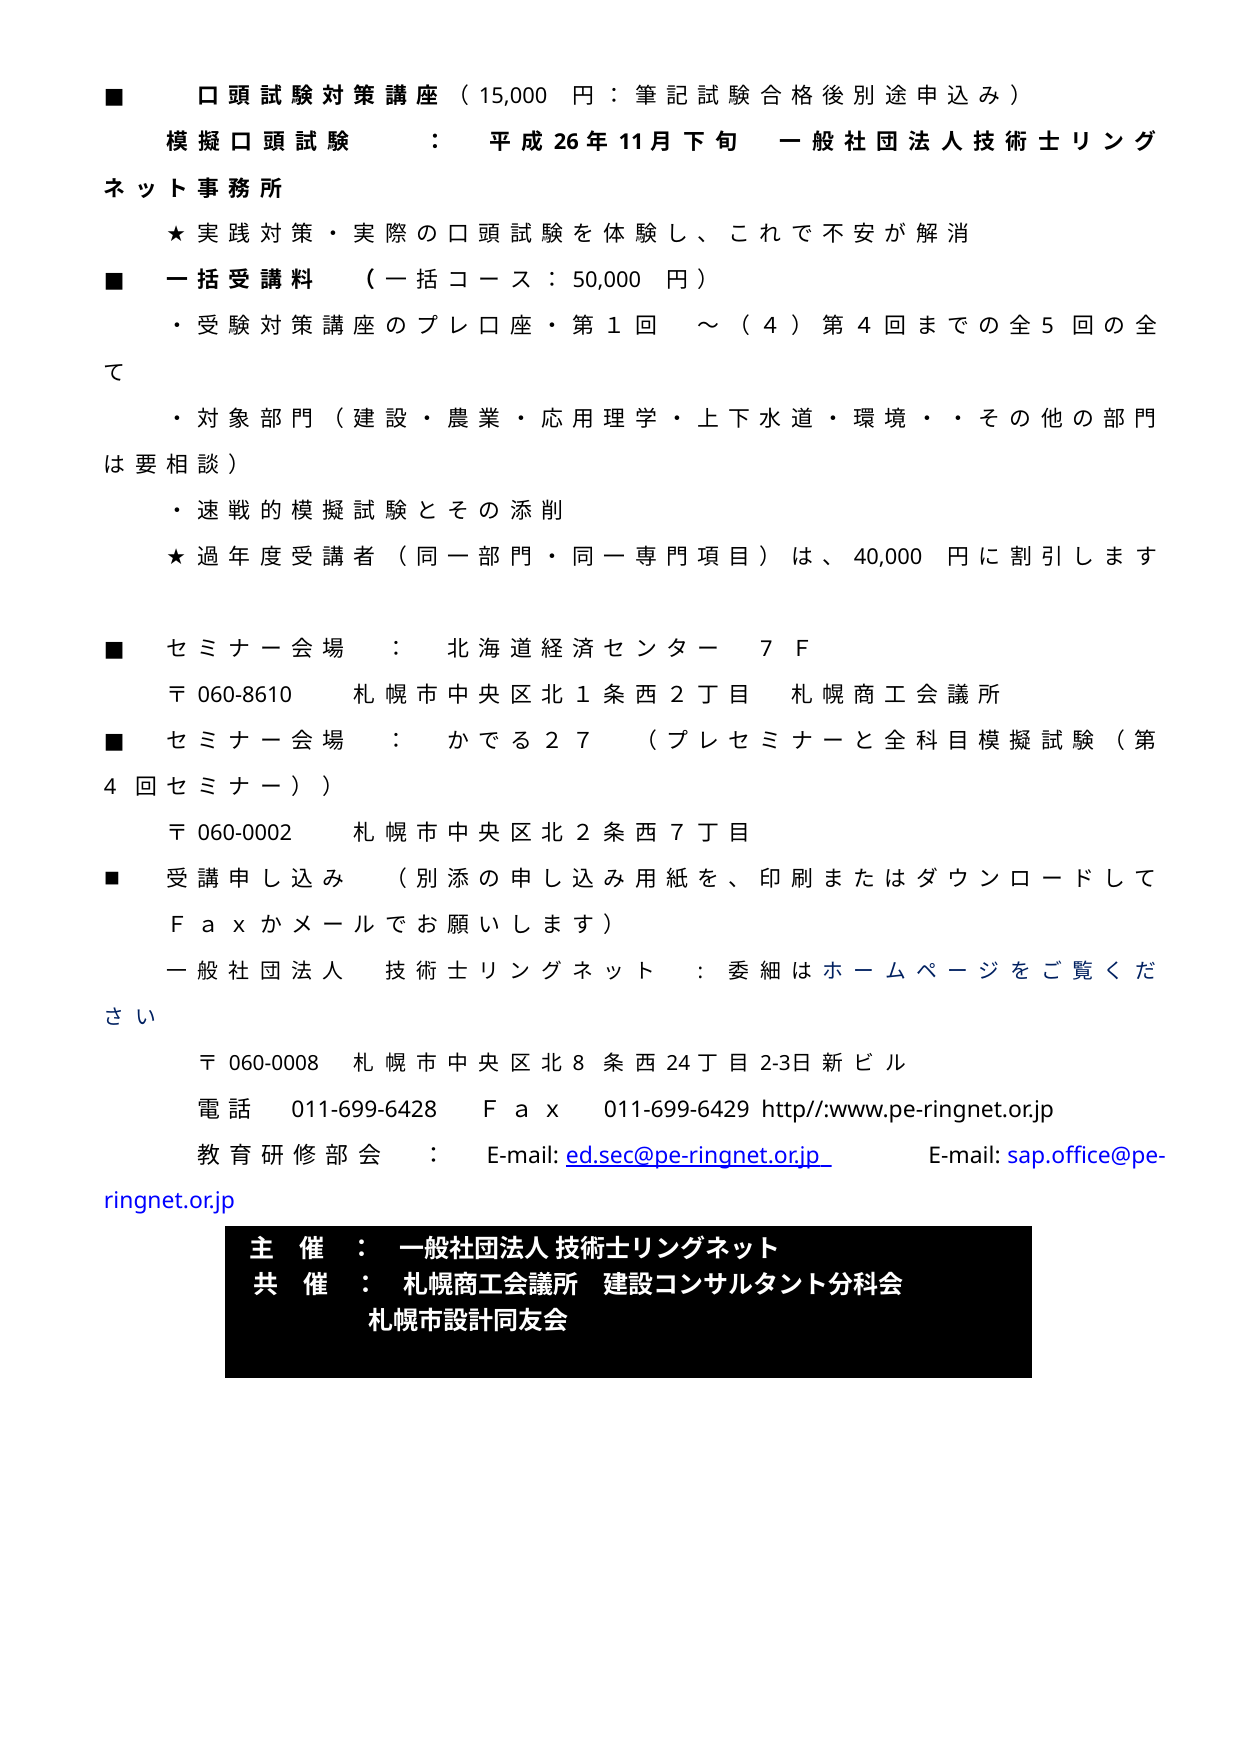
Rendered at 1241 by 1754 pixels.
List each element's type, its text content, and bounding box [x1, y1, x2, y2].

text ■ セミナー会場 ： 北海道経済センター 7Ｆ [104, 624, 1166, 670]
text 〒060-0008 札幌市中央区北8条西24丁目2-3日新ビル [104, 1038, 1166, 1084]
text 模擬口頭試験 ： 平成26年11月下旬 一般社団法人技術士リングネット事務所 [104, 117, 1166, 209]
list 受講申し込み （別添の申し込み用紙を、印刷またはダウンロードしてＦａｘかメールでお願いします） [104, 854, 1166, 946]
text ・速戦的模擬試験とその添削 [104, 486, 1166, 532]
text ・対象部門（建設・農業・応用理学・上下水道・環境・・その他の部門は要相談） [104, 393, 1166, 486]
text 教育研修部会 ： E-mail: ed.sec@pe-ringnet.or.jp E-mail: sap.office@pe-ringnet.or.jp [104, 1130, 1166, 1222]
text ■ 一括受講料 （一括コース：50,000円） [104, 255, 1166, 301]
text ■ セミナー会場 ： かでる２７ （プレセミナーと全科目模擬試験（第4回セミナー）） [104, 716, 1166, 808]
text ・受験対策講座のプレ口座・第１回 ～（４）第４回までの全5回の全て [104, 301, 1166, 393]
text 〒060-0002 札幌市中央区北２条西７丁目 [104, 808, 1166, 854]
text 電話 011-699-6428 Ｆａｘ 011-699-6429 http//:www.pe-ringnet.or.jp [104, 1084, 1166, 1130]
text ★過年度受講者（同一部門・同一専門項目）は、40,000円に割引します [104, 532, 1166, 578]
text ★実践対策・実際の口頭試験を体験し、これで不安が解消 [104, 209, 1166, 255]
text 〒060-8610 札幌市中央区北１条西２丁目 札幌商工会議所 [104, 670, 1166, 716]
text 一般社団法人 技術士リングネット : 委細はホームページをご覧ください [104, 946, 1166, 1038]
text ■ 口頭試験対策講座（15,000円：筆記試験合格後別途申込み） [104, 71, 1166, 117]
